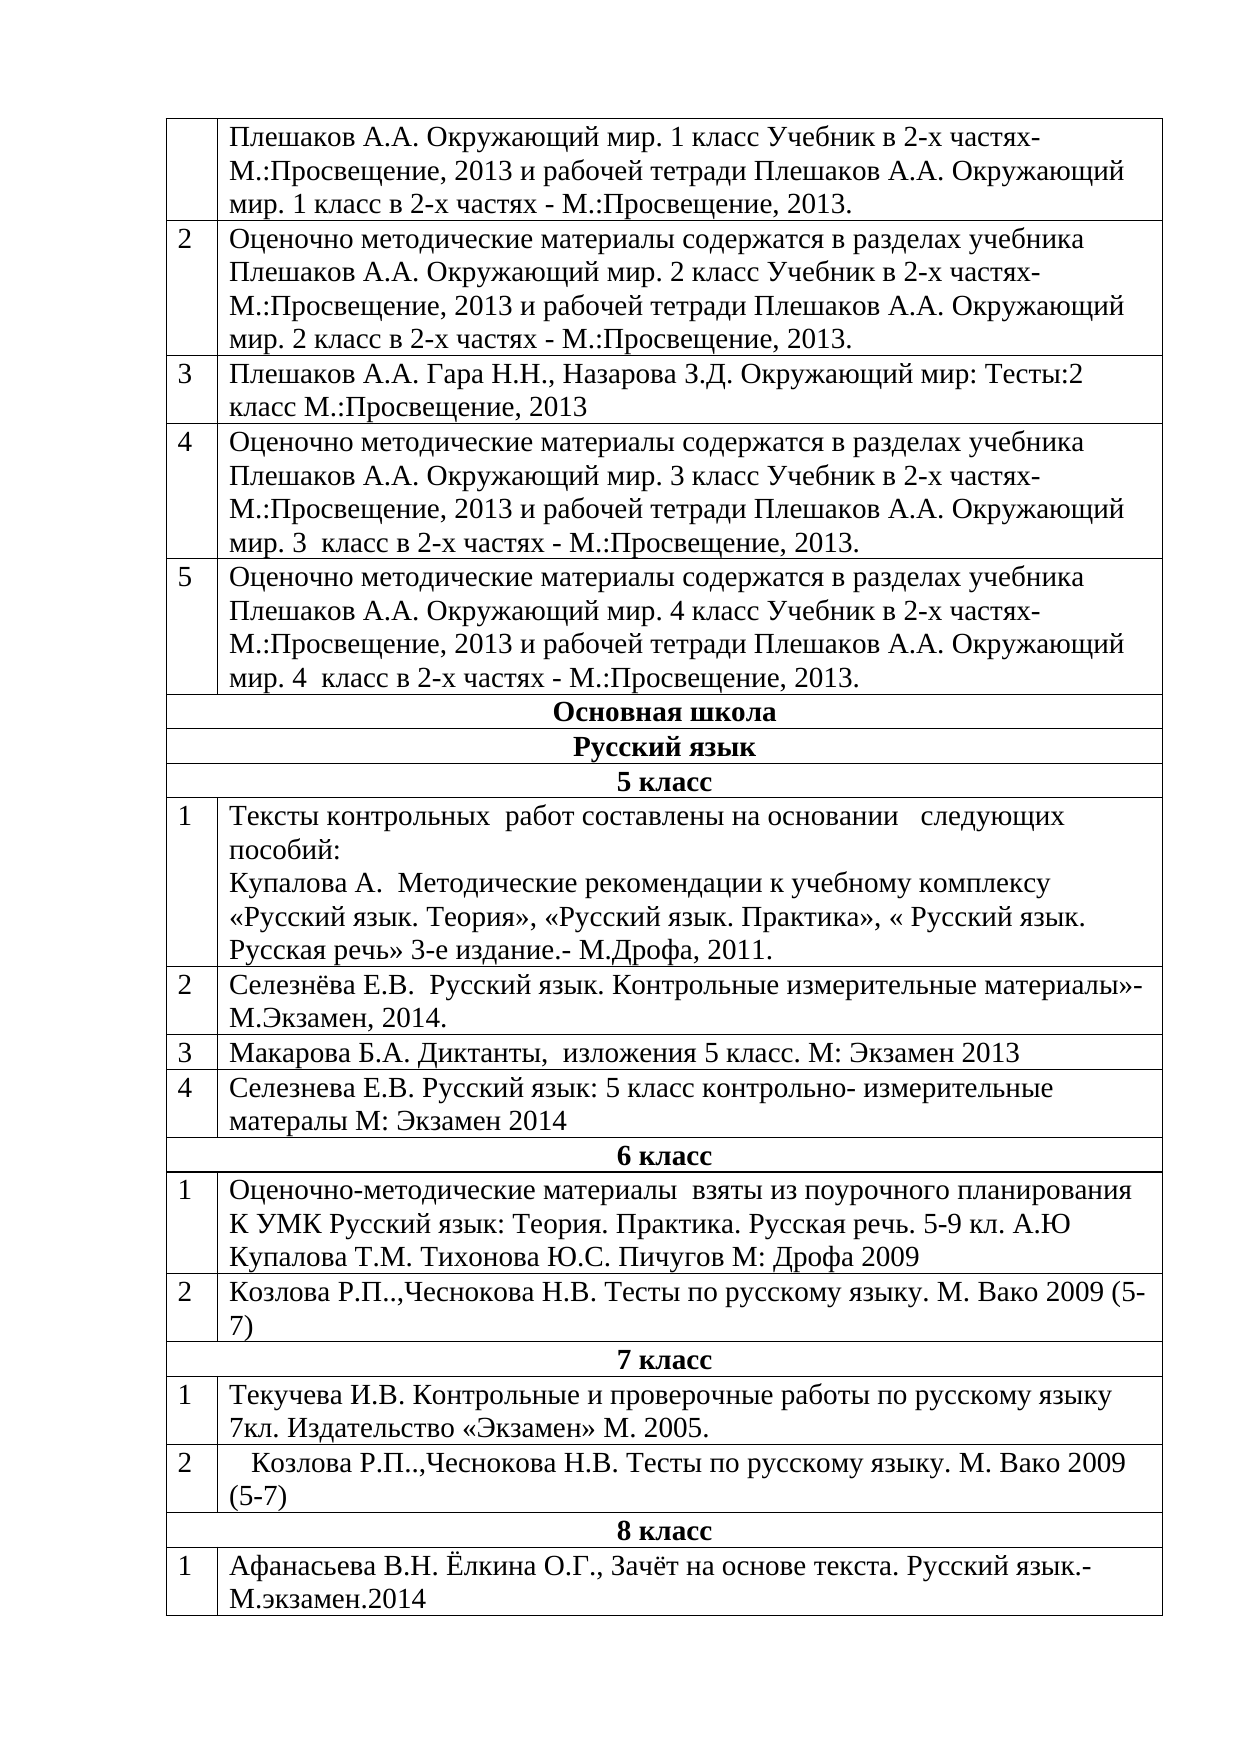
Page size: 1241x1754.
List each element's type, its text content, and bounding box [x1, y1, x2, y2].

table_cell Оценочно методические материалы содержатся в разделах учебника Плешаков А.А. Окружающий мир. 2 класс Учебник в 2-х частях- М.:Просвещение, 2013 и рабочей тетради Плешаков А.А. Окружающий мир. 2 класс в 2-х частях - М.:Просвещение, 2013. [218, 221, 1162, 355]
table_cell Селезнёва Е.В. Русский язык. Контрольные измерительные материалы»- М.Экзамен, 2014. [218, 967, 1162, 1034]
table_cell Русский язык [167, 729, 1162, 763]
table_cell 2 [167, 1274, 217, 1341]
table_cell 6 класс [167, 1138, 1162, 1171]
table_cell 8 класс [167, 1513, 1162, 1547]
table_cell Оценочно методические материалы содержатся в разделах учебника Плешаков А.А. Окружающий мир. 4 класс Учебник в 2-х частях- М.:Просвещение, 2013 и рабочей тетради Плешаков А.А. Окружающий мир. 4 класс в 2-х частях - М.:Просвещение, 2013. [218, 559, 1162, 693]
table_cell 5 класс [167, 764, 1162, 797]
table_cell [218, 1548, 1162, 1615]
table_cell 3 [167, 1035, 217, 1069]
table_cell Козлова Р.П..,Чеснокова Н.В. Тесты по русскому языку. М. Вако 2009 (5-7) [218, 1274, 1162, 1341]
table_cell 2 [167, 967, 217, 1034]
table_cell 1 [167, 1173, 217, 1273]
table_cell Макарова Б.А. Диктанты, изложения 5 класс. М: Экзамен 2013 [218, 1035, 1162, 1069]
table_cell Тексты контрольных работ составлены на основании следующих пособий: Купалова А. Методические рекомендации к учебному комплексу «Русский язык. Теория», «Русский язык. Практика», « Русский язык. Русская речь» 3-е издание.- М.Дрофа, 2011. [218, 798, 1162, 966]
table_cell Селезнева Е.В. Русский язык: 5 класс контрольно- измерительные матералы М: Экзамен 2014 [218, 1070, 1162, 1137]
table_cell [218, 119, 1162, 220]
table_cell 3 [167, 356, 217, 423]
table_cell 5 [167, 559, 217, 693]
table_cell Плешаков А.А. Гара Н.Н., Назарова З.Д. Окружающий мир: Тесты:2 класс М.:Просвещение, 2013 [218, 356, 1162, 423]
table_cell Оценочно-методические материалы взяты из поурочного планирования К УМК Русский язык: Теория. Практика. Русская речь. 5-9 кл. А.Ю Купалова Т.М. Тихонова Ю.С. Пичугов М: Дрофа 2009 [218, 1173, 1162, 1273]
table_cell Текучева И.В. Контрольные и проверочные работы по русскому языку 7кл. Издательство «Экзамен» М. 2005. [218, 1377, 1162, 1444]
table_cell 7 класс [167, 1342, 1162, 1376]
table_cell Оценочно методические материалы содержатся в разделах учебника Плешаков А.А. Окружающий мир. 3 класс Учебник в 2-х частях- М.:Просвещение, 2013 и рабочей тетради Плешаков А.А. Окружающий мир. 3 класс в 2-х частях - М.:Просвещение, 2013. [218, 424, 1162, 558]
table_cell 1 [167, 1548, 217, 1615]
table_cell 1. [167, 119, 217, 220]
table_cell Козлова Р.П..,Чеснокова Н.В. Тесты по русскому языку. М. Вако 2009 (5-7) [218, 1445, 1162, 1512]
table_cell 1 [167, 1377, 217, 1444]
table_cell 4 [167, 424, 217, 558]
table_cell 2 [167, 221, 217, 355]
table_cell 2 [167, 1445, 217, 1512]
table_cell 1 [167, 798, 217, 966]
table_cell Основная школа [167, 695, 1162, 728]
table_cell 4 [167, 1070, 217, 1137]
